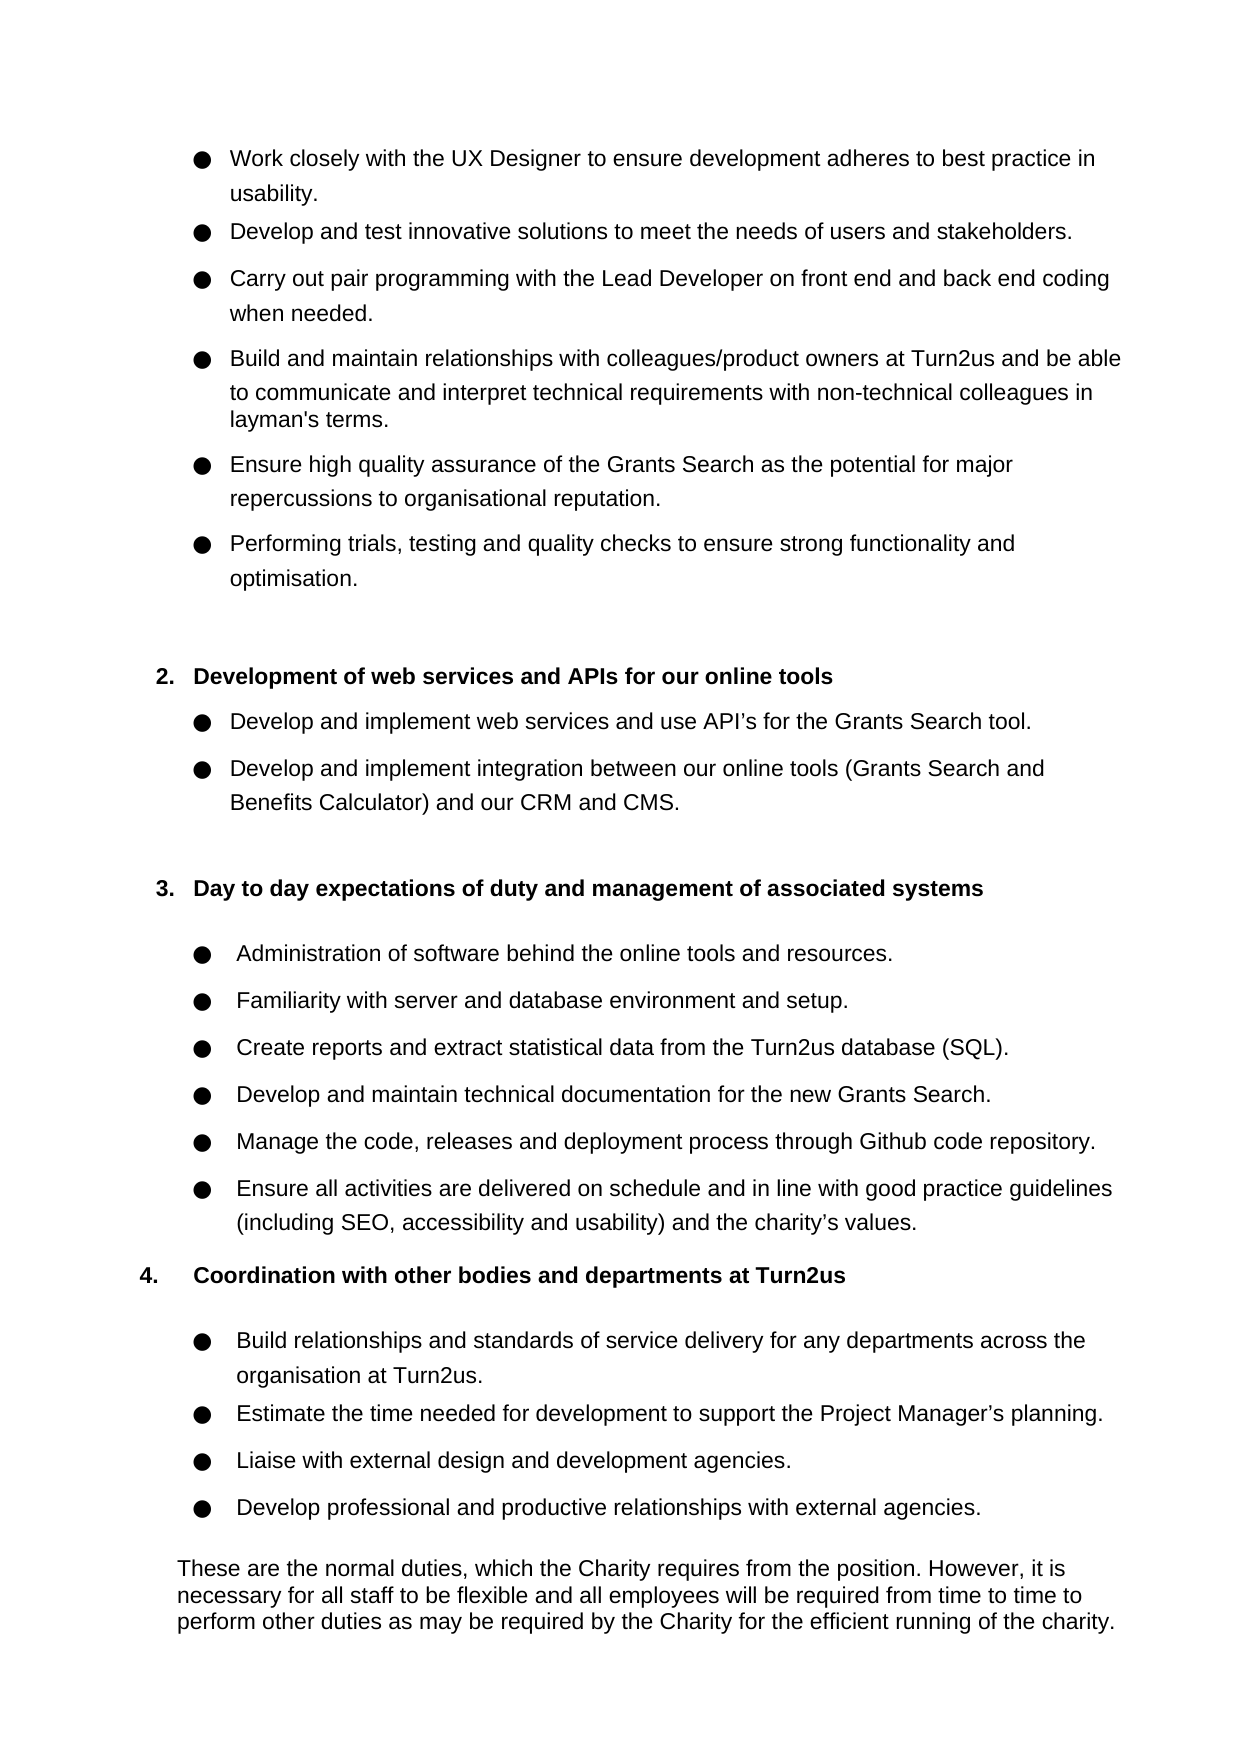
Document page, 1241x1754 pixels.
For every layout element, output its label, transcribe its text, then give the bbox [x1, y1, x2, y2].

list Estimate the time needed for development to support the Project Manager’s planning. [192, 1388, 1122, 1435]
list Create reports and extract statistical data from the Turn2us database (SQL). [192, 1021, 1122, 1068]
list Manage the code, releases and deployment process through Github code repository. [192, 1115, 1122, 1162]
list Day to day expectations of duty and management of associated systems [156, 874, 1122, 901]
list Familiarity with server and database environment and setup. [192, 974, 1122, 1021]
list Develop and implement integration between our online tools (Grants Search and Benefits Calculator) and our CRM and CMS. [192, 742, 1122, 816]
list Develop professional and productive relationships with external agencies. [192, 1482, 1122, 1529]
list Carry out pair programming with the Lead Developer on front end and back end coding when needed. [192, 253, 1122, 326]
list Build and maintain relationships with colleagues/product owners at Turn2us and be able to communicate and interpret technical requirements with non-technical colleagues in layman's terms. [192, 332, 1122, 432]
list Develop and test innovative solutions to meet the needs of users and stakeholders. [192, 206, 1122, 253]
text 4. Coordination with other bodies and departments at Turn2us [139, 1262, 1122, 1288]
list Administration of software behind the online tools and resources. [192, 927, 1122, 974]
list Ensure high quality assurance of the Grants Search as the potential for major repercussions to organisational reputation. [192, 438, 1122, 512]
list Develop and implement web services and use API’s for the Grants Search tool. [192, 695, 1122, 742]
list Ensure all activities are delivered on schedule and in line with good practice guidelines (including SEO, accessibility and usability) and the charity’s values. [192, 1162, 1122, 1236]
list Development of web services and APIs for our online tools [156, 663, 1122, 689]
list Work closely with the UX Designer to ensure development adheres to best practice in usability. [192, 132, 1122, 206]
list Liaise with external design and development agencies. [192, 1435, 1122, 1482]
list Develop and maintain technical documentation for the new Grants Search. [192, 1068, 1122, 1115]
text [177, 1555, 1122, 1634]
list Build relationships and standards of service delivery for any departments across the organisation at Turn2us. [192, 1314, 1122, 1388]
list Performing trials, testing and quality checks to ensure strong functionality and optimisation. [192, 518, 1122, 591]
